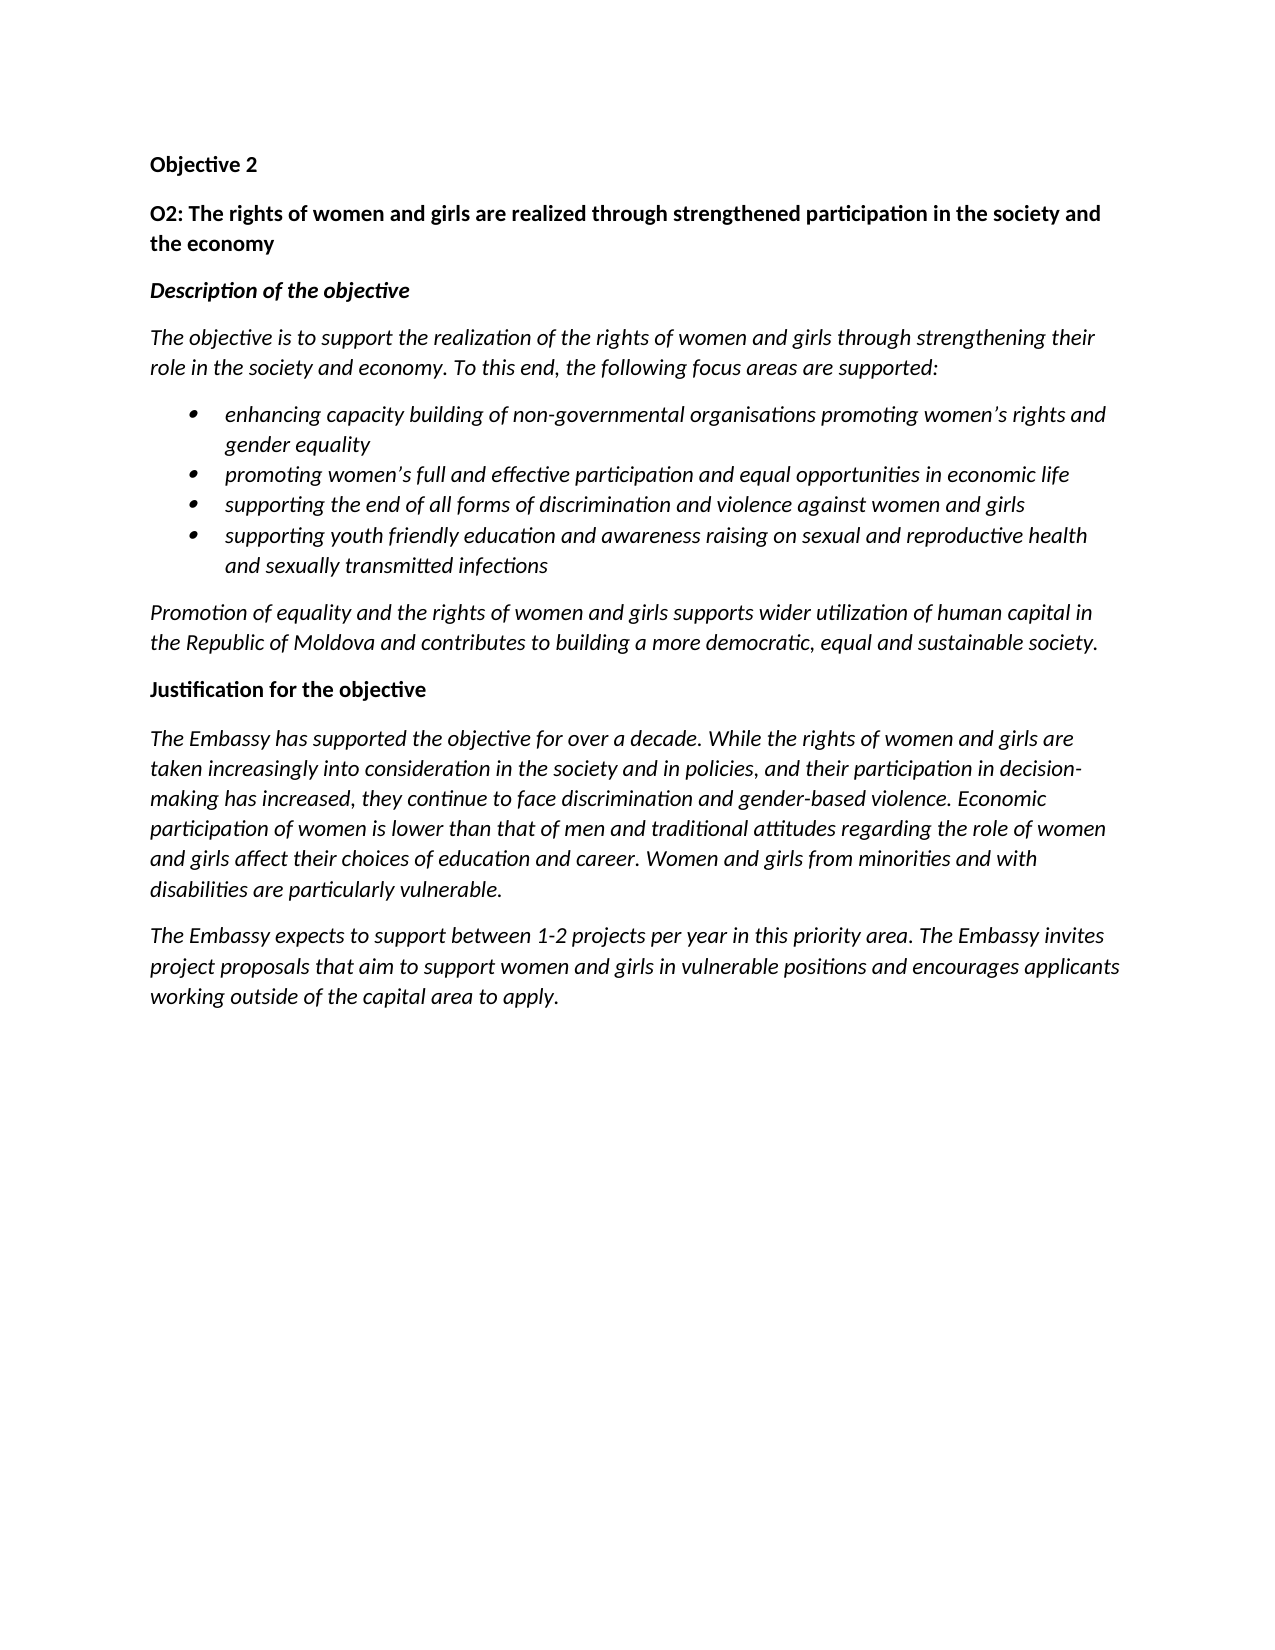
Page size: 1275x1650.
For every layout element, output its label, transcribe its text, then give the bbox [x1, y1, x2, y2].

text The objective is to support the realization of the rights of women and girls through strengthening their role in the society and economy. To this end, the following focus areas are supported: [150, 323, 1125, 381]
list enhancing capacity building of non-governmental organisations promoting women’s rights and gender equality [187, 400, 1125, 458]
list promoting women’s full and effective participation and equal opportunities in economic life [187, 460, 1125, 488]
text O2: The rights of women and girls are realized through strengthened participation in the society and the economy [150, 199, 1125, 257]
text The Embassy expects to support between 1-2 projects per year in this priority area. The Embassy invites project proposals that aim to support women and girls in vulnerable positions and encourages applicants working outside of the capital area to apply. [150, 922, 1125, 1010]
text Description of the objective [150, 276, 1125, 304]
list supporting youth friendly education and awareness raising on sexual and reproductive health and sexually transmitted infections [187, 521, 1125, 579]
text Objective 2 [150, 150, 1125, 178]
text Justification for the objective [150, 675, 1125, 703]
text The Embassy has supported the objective for over a decade. While the rights of women and girls are taken increasingly into consideration in the society and in policies, and their participation in decision-making has increased, they continue to face discrimination and gender-based violence. Economic participation of women is lower than that of men and traditional attitudes regarding the role of women and girls affect their choices of education and career. Women and girls from minorities and with disabilities are particularly vulnerable. [150, 724, 1125, 903]
list supporting the end of all forms of discrimination and violence against women and girls [187, 491, 1125, 518]
text Promotion of equality and the rights of women and girls supports wider utilization of human capital in the Republic of Moldova and contributes to building a more democratic, equal and sustainable society. [150, 598, 1125, 656]
